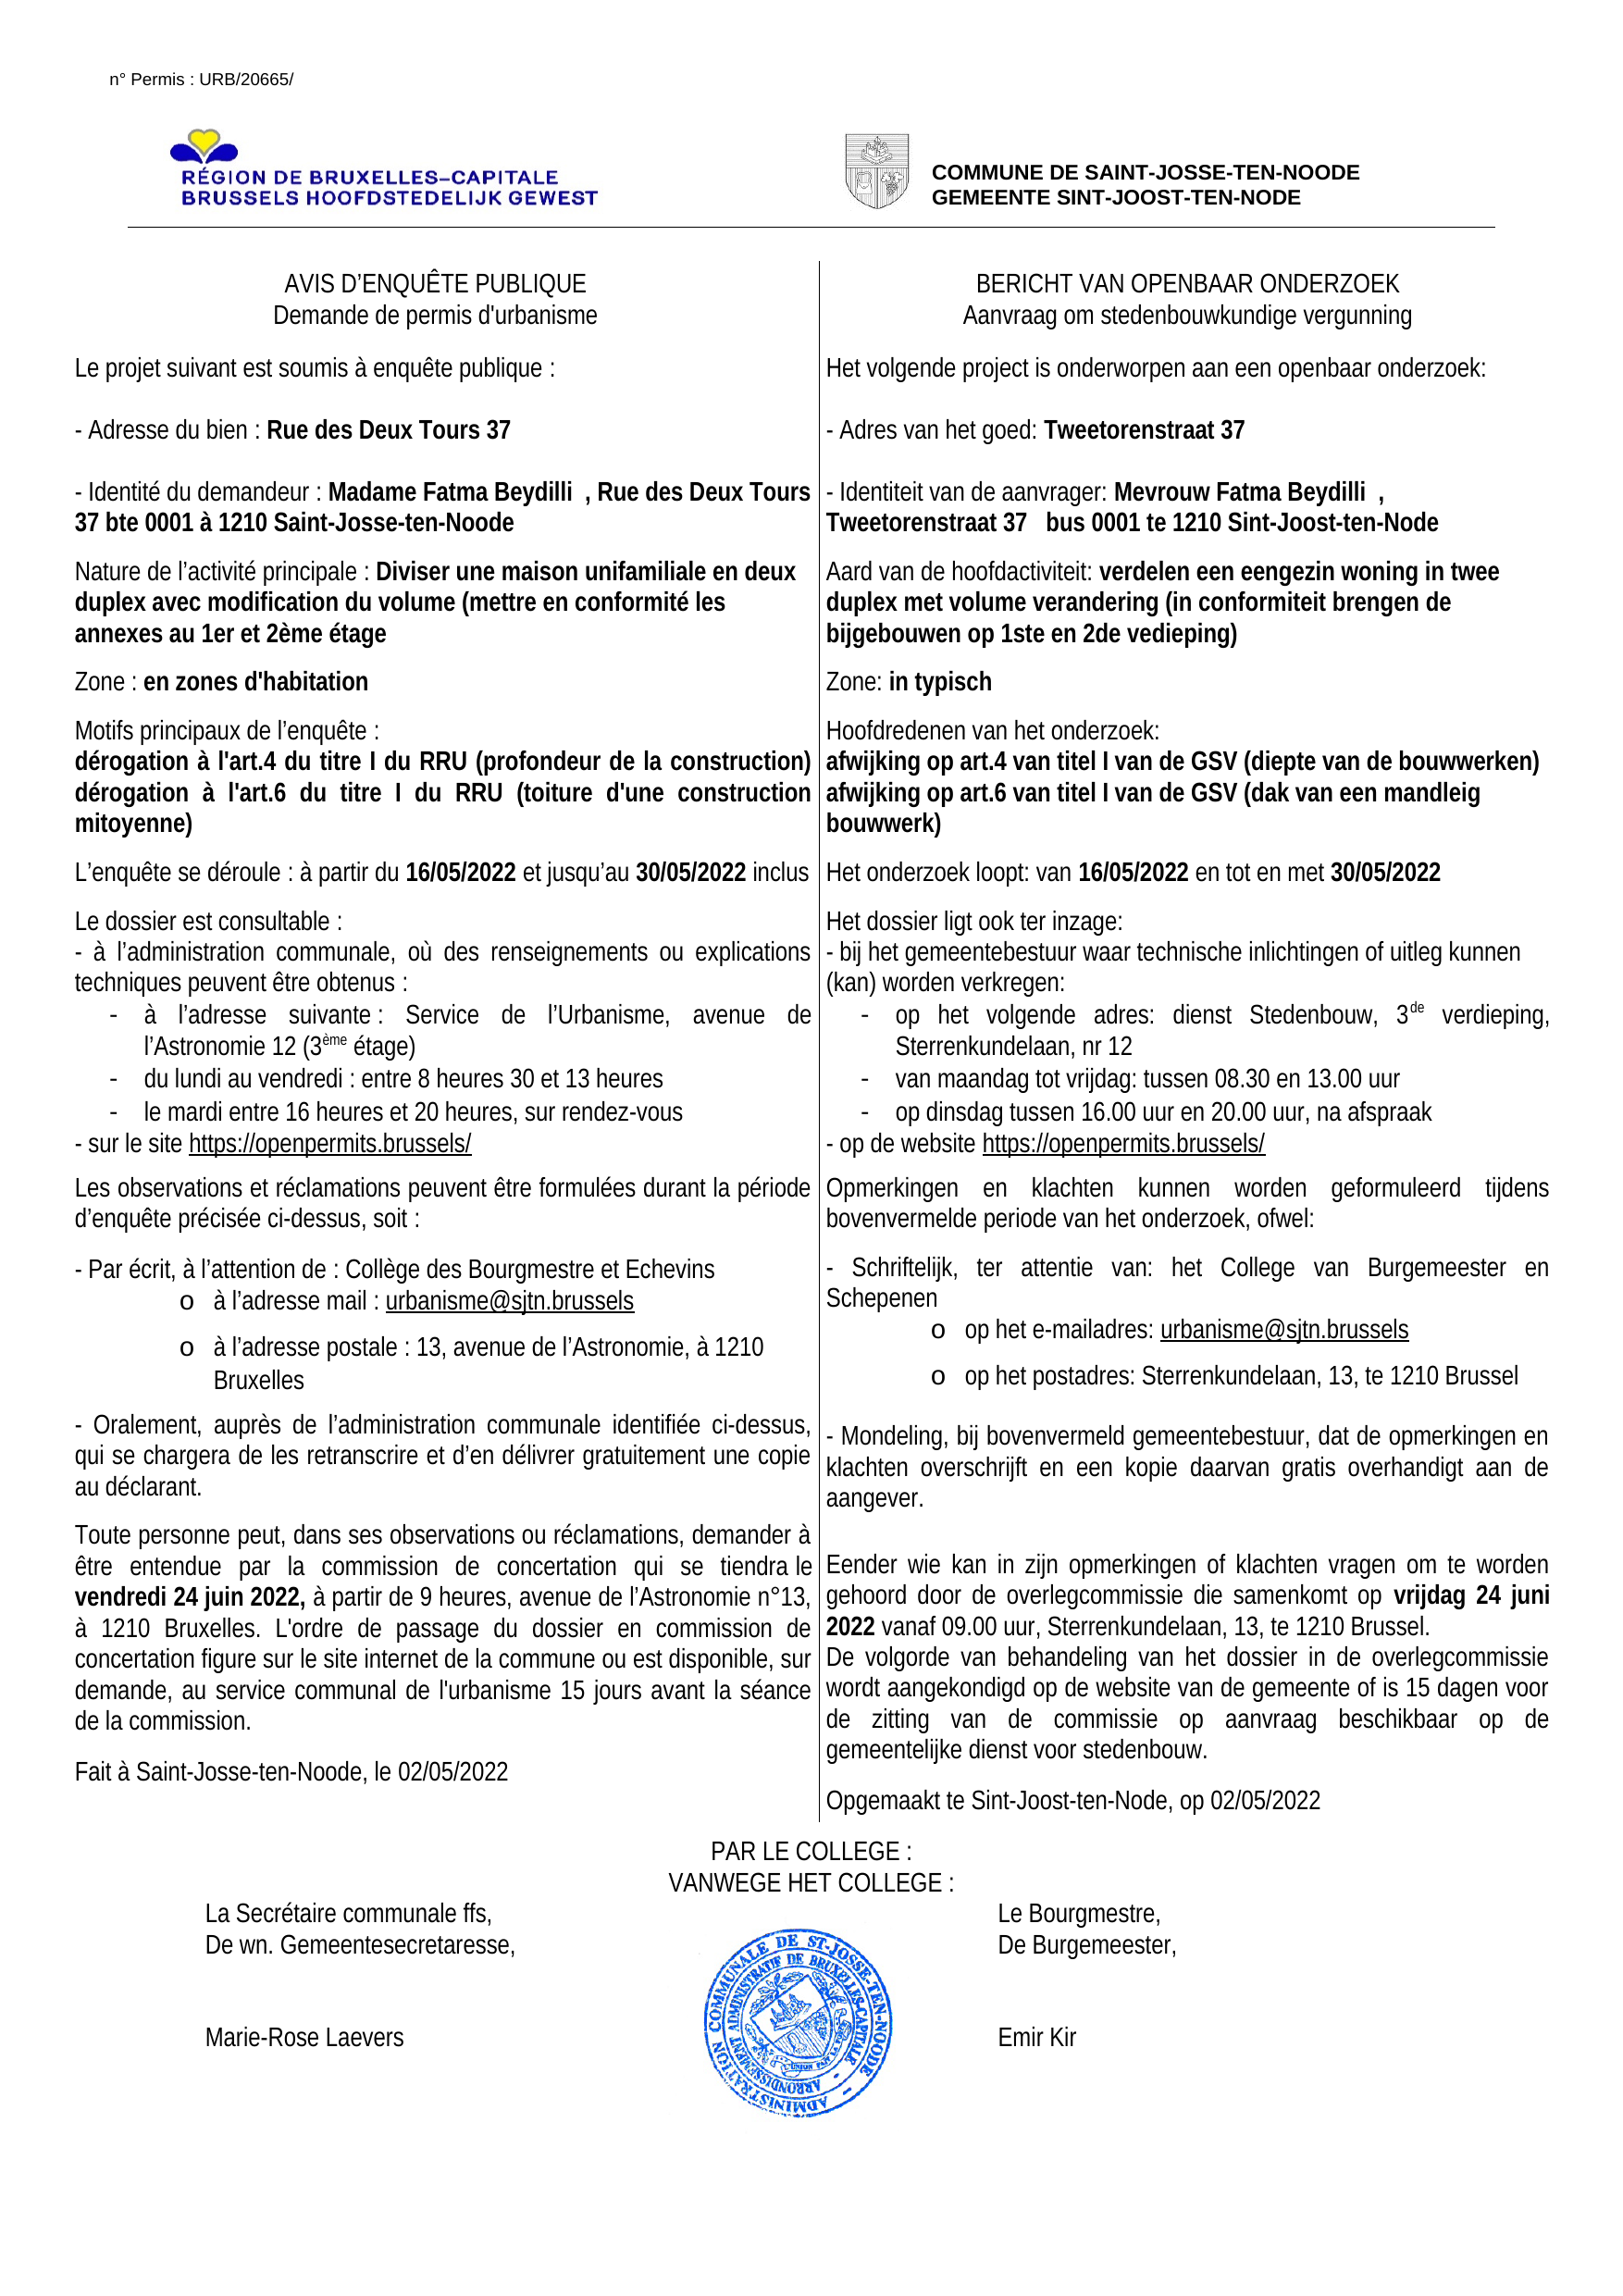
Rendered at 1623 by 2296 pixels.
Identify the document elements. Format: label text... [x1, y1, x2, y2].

text PAR LE COLLEGE : [109, 1835, 1514, 1867]
text Marie-Rose Laevers Emir Kir [109, 2021, 1514, 2053]
table_header AVIS D’ENQUÊTE PUBLIQUE Demande de permis d'urbanisme Le projet suivant est soumis à enquête publique : - Adresse du bien : Rue des Deux Tours 37 - Identité du demandeur : Madame Fatma Beydilli , Rue des Deux Tours 37 bte 0001 à 1210 Saint-Josse-ten-Noode Nature de l’activité principale : Diviser une maison unifamiliale en deux duplex avec modification du volume (mettre en conformité les annexes au 1er et 2ème étage Zone : en zones d'habitation Motifs principaux de l’enquête : dérogation à l'art.4 du titre I du RRU (profondeur de la construction) dérogation à l'art.6 du titre I du RRU (toiture d'une construction mitoyenne) L’enquête se déroule : à partir du 16/05/2022 et jusqu’au 30/05/2022 inclus Le dossier est consultable : - à l’administration communale, où des renseignements ou explications techniques peuvent être obtenus : à l’adresse suivante : Service de l’Urbanisme, avenue de l’Astronomie 12 (3ème étage) du lundi au vendredi : entre 8 heures 30 et 13 heures le mardi entre 16 heures et 20 heures, sur rendez-vous - sur le site https://openpermits.brussels/ Les observations et réclamations peuvent être formulées durant la période d’enquête précisée ci-dessus, soit : - Par écrit, à l’attention de : Collège des Bourgmestre et Echevins à l’adresse mail : urbanisme@sjtn.brussels à l’adresse postale : 13, avenue de l’Astronomie, à 1210 Bruxelles - Oralement, auprès de l’administration communale identifiée ci-dessus, qui se chargera de les retranscrire et d’en délivrer gratuitement une copie au déclarant. Toute personne peut, dans ses observations ou réclamations, demander à être entendue par la commission de concertation qui se tiendra le vendredi 24 juin 2022, à partir de 9 heures, avenue de l’Astronomie n°13, à 1210 Bruxelles. L'ordre de passage du dossier en commission de concertation figure sur le site internet de la commune ou est disponible, sur demande, au service communal de l'urbanisme 15 jours avant la séance de la commission. Fait à Saint-Josse-ten-Noode, le 02/05/2022 [68, 261, 819, 1822]
picture [138, 118, 642, 216]
table_header [128, 118, 824, 227]
text De wn. Gemeentesecretaresse, De Burgemeester, [109, 1929, 1514, 1959]
picture [661, 1959, 934, 2021]
table_header BERICHT VAN OPENBAAR ONDERZOEK Aanvraag om stedenbouwkundige vergunning Het volgende project is onderworpen aan een openbaar onderzoek: - Adres van het goed: Tweetorenstraat 37 - Identiteit van de aanvrager: Mevrouw Fatma Beydilli , Tweetorenstraat 37 bus 0001 te 1210 Sint-Joost-ten-Node Aard van de hoofdactiviteit: verdelen een eengezin woning in twee duplex met volume verandering (in conformiteit brengen de bijgebouwen op 1ste en 2de vedieping) Zone: in typisch Hoofdredenen van het onderzoek: afwijking op art.4 van titel I van de GSV (diepte van de bouwwerken) afwijking op art.6 van titel I van de GSV (dak van een mandleig bouwwerk) Het onderzoek loopt: van 16/05/2022 en tot en met 30/05/2022 Het dossier ligt ook ter inzage: - bij het gemeentebestuur waar technische inlichtingen of uitleg kunnen (kan) worden verkregen: op het volgende adres: dienst Stedenbouw, 3de verdieping, Sterrenkundelaan, nr 12 van maandag tot vrijdag: tussen 08.30 en 13.00 uur op dinsdag tussen 16.00 uur en 20.00 uur, na afspraak - op de website https://openpermits.brussels/ Opmerkingen en klachten kunnen worden geformuleerd tijdens bovenvermelde periode van het onderzoek, ofwel: - Schriftelijk, ter attentie van: het College van Burgemeester en Schepenen op het e-mailadres: urbanisme@sjtn.brussels op het postadres: Sterrenkundelaan, 13, te 1210 Brussel - Mondeling, bij bovenvermeld gemeentebestuur, dat de opmerkingen en klachten overschrijft en een kopie daarvan gratis overhandigt aan de aangever. Eender wie kan in zijn opmerkingen of klachten vragen om te worden gehoord door de overlegcommissie die samenkomt op vrijdag 24 juni 2022 vanaf 09.00 uur, Sterrenkundelaan, 13, te 1210 Brussel. De volgorde van behandeling van het dossier in de overlegcommissie wordt aangekondigd op de website van de gemeente of is 15 dagen voor de zitting van de commissie op aanvraag beschikbaar op de gemeentelijke dienst voor stedenbouw. Opgemaakt te Sint-Joost-ten-Node, op 02/05/2022 [820, 261, 1557, 1822]
picture [837, 131, 915, 211]
text La Secrétaire communale ffs, Le Bourgmestre, [109, 1897, 1514, 1929]
picture [661, 2053, 934, 2140]
table_header Commune de SAINT-JOSSE-TEN-NOODE GEMEENTE SINT-JOOST-TEN-Node [824, 118, 1495, 227]
text VANWEGE HET COLLEGE : [109, 1867, 1514, 1897]
